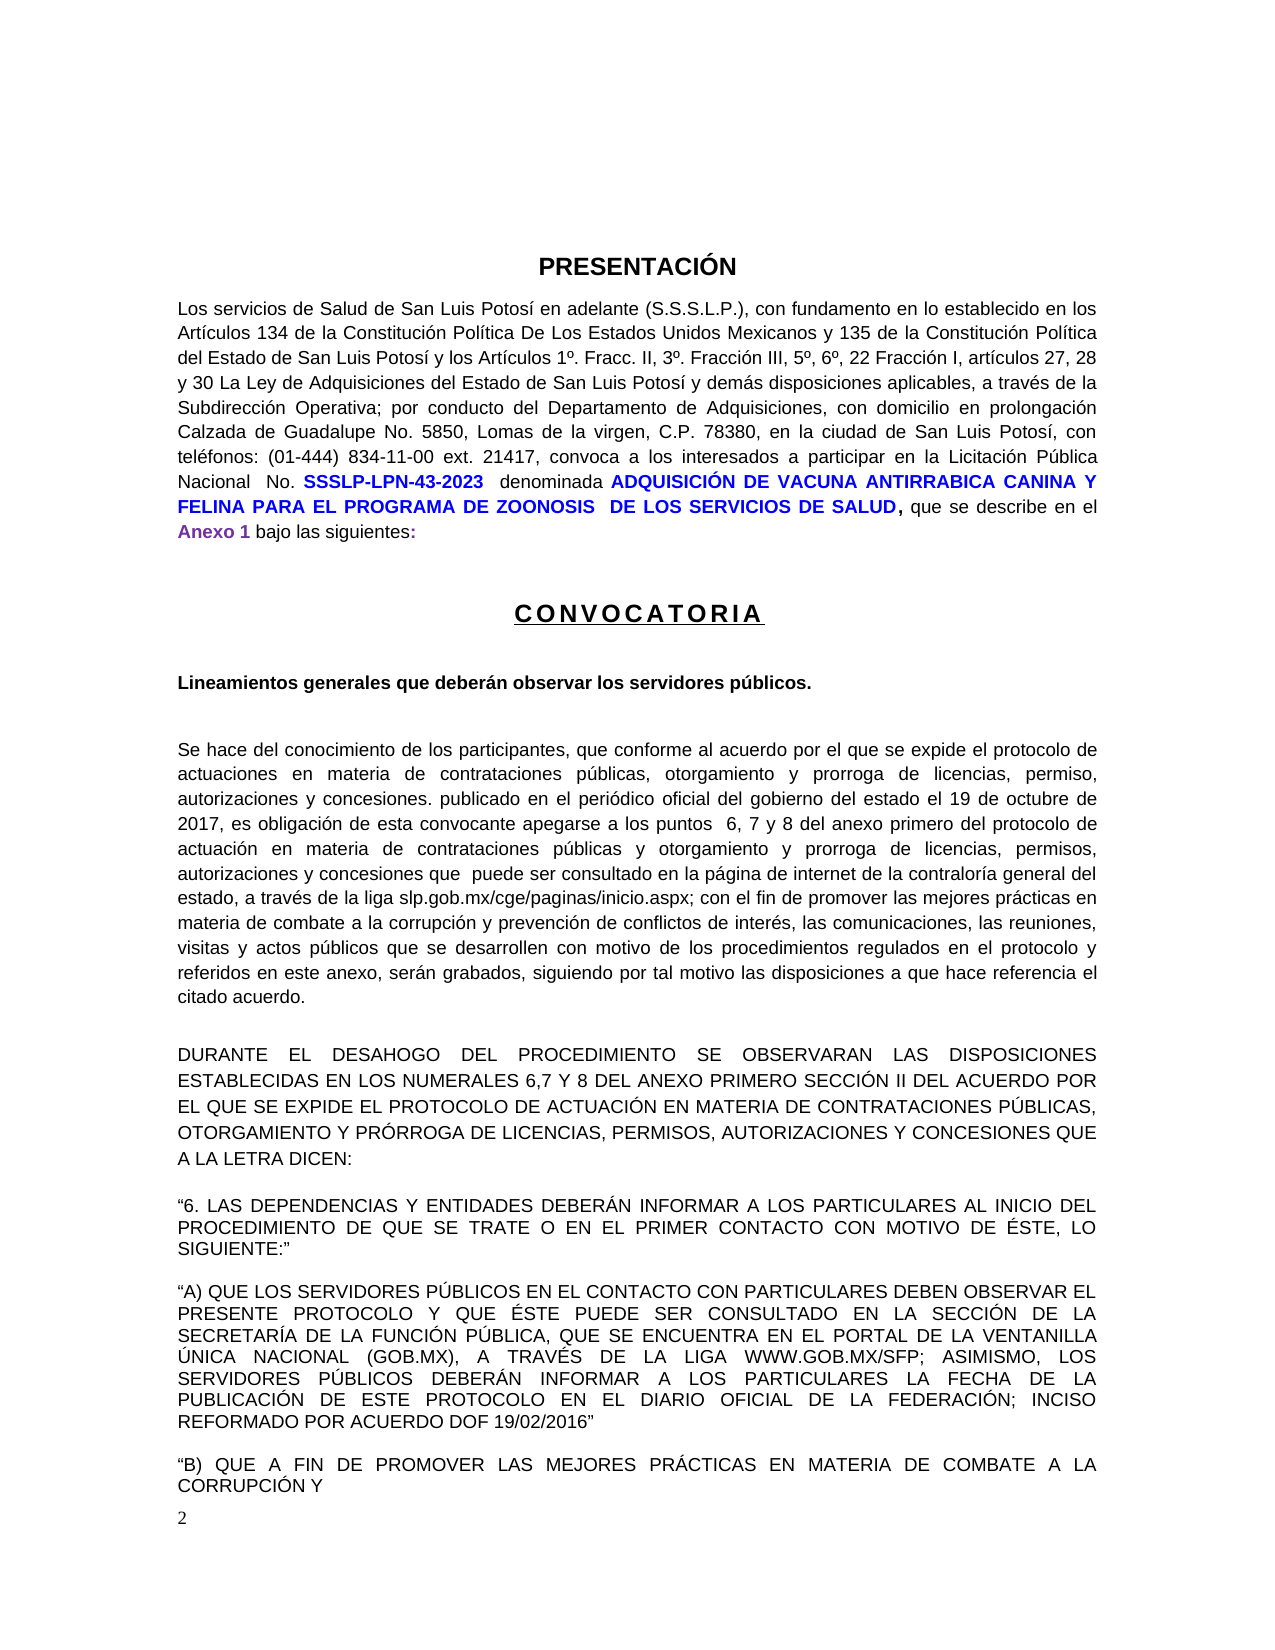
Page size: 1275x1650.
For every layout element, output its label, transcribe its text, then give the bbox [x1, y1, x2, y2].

text DURANTE EL DESAHOGO DEL PROCEDIMIENTO SE OBSERVARAN LAS DISPOSICIONES ESTABLECIDAS EN LOS NUMERALES 6,7 Y 8 DEL ANEXO PRIMERO SECCIÓN II DEL ACUERDO POR EL QUE SE EXPIDE EL PROTOCOLO DE ACTUACIÓN EN MATERIA DE CONTRATACIONES PÚBLICAS, OTORGAMIENTO Y PRÓRROGA DE LICENCIAS, PERMISOS, AUTORIZACIONES Y CONCESIONES QUE A LA LETRA DICEN: [177, 1044, 1098, 1169]
text “B) QUE A FIN DE PROMOVER LAS MEJORES PRÁCTICAS EN MATERIA DE COMBATE A LA CORRUPCIÓN Y [177, 1454, 1098, 1497]
text “6. LAS DEPENDENCIAS Y ENTIDADES DEBERÁN INFORMAR A LOS PARTICULARES AL INICIO DEL PROCEDIMIENTO DE QUE SE TRATE O EN EL PRIMER CONTACTO CON MOTIVO DE ÉSTE, LO SIGUIENTE:” [177, 1195, 1098, 1260]
text Se hace del conocimiento de los participantes, que conforme al acuerdo por el que se expide el protocolo de actuaciones en materia de contrataciones públicas, otorgamiento y prorroga de licencias, permiso, autorizaciones y concesiones. publicado en el periódico oficial del gobierno del estado el 19 de octubre de 2017, es obligación de esta convocante apegarse a los puntos 6, 7 y 8 del anexo primero del protocolo de actuación en materia de contrataciones públicas y otorgamiento y prorroga de licencias, permisos, autorizaciones y concesiones que puede ser consultado en la página de internet de la contraloría general del estado, a través de la liga slp.gob.mx/cge/paginas/inicio.aspx; con el fin de promover las mejores prácticas en materia de combate a la corrupción y prevención de conflictos de interés, las comunicaciones, las reuniones, visitas y actos públicos que se desarrollen con motivo de los procedimientos regulados en el protocolo y referidos en este anexo, serán grabados, siguiendo por tal motivo las disposiciones a que hace referencia el citado acuerdo. [177, 738, 1098, 1008]
subtitle CONVOCATORIA [177, 599, 1098, 628]
text “A) QUE LOS SERVIDORES PÚBLICOS EN EL CONTACTO CON PARTICULARES DEBEN OBSERVAR EL PRESENTE PROTOCOLO Y QUE ÉSTE PUEDE SER CONSULTADO EN LA SECCIÓN DE LA SECRETARÍA DE LA FUNCIÓN PÚBLICA, QUE SE ENCUENTRA EN EL PORTAL DE LA VENTANILLA ÚNICA NACIONAL (GOB.MX), A TRAVÉS DE LA LIGA WWW.GOB.MX/SFP; ASIMISMO, LOS SERVIDORES PÚBLICOS DEBERÁN INFORMAR A LOS PARTICULARES LA FECHA DE LA PUBLICACIÓN DE ESTE PROTOCOLO EN EL DIARIO OFICIAL DE LA FEDERACIÓN; INCISO REFORMADO POR ACUERDO DOF 19/02/2016” [177, 1281, 1098, 1432]
text Lineamientos generales que deberán observar los servidores públicos. [177, 672, 1098, 694]
text PRESENTACIÓN [177, 252, 1098, 281]
text Los servicios de Salud de San Luis Potosí en adelante (S.S.S.L.P.), con fundamento en lo establecido en los Artículos 134 de la Constitución Política De Los Estados Unidos Mexicanos y 135 de la Constitución Política del Estado de San Luis Potosí y los Artículos 1º. Fracc. II, 3º. Fracción III, 5º, 6º, 22 Fracción I, artículos 27, 28 y 30 La Ley de Adquisiciones del Estado de San Luis Potosí y demás disposiciones aplicables, a través de la Subdirección Operativa; por conducto del Departamento de Adquisiciones, con domicilio en prolongación Calzada de Guadalupe No. 5850, Lomas de la virgen, C.P. 78380, en la ciudad de San Luis Potosí, con teléfonos: (01-444) 834-11-00 ext. 21417, convoca a los interesados a participar en la Licitación Pública Nacional No. SSSLP-LPN-43-2023 denominada ADQUISICIÓN DE VACUNA ANTIRRABICA CANINA Y FELINA PARA EL PROGRAMA DE ZOONOSIS DE LOS SERVICIOS DE SALUD, que se describe en el Anexo 1 bajo las siguientes: [177, 297, 1098, 542]
